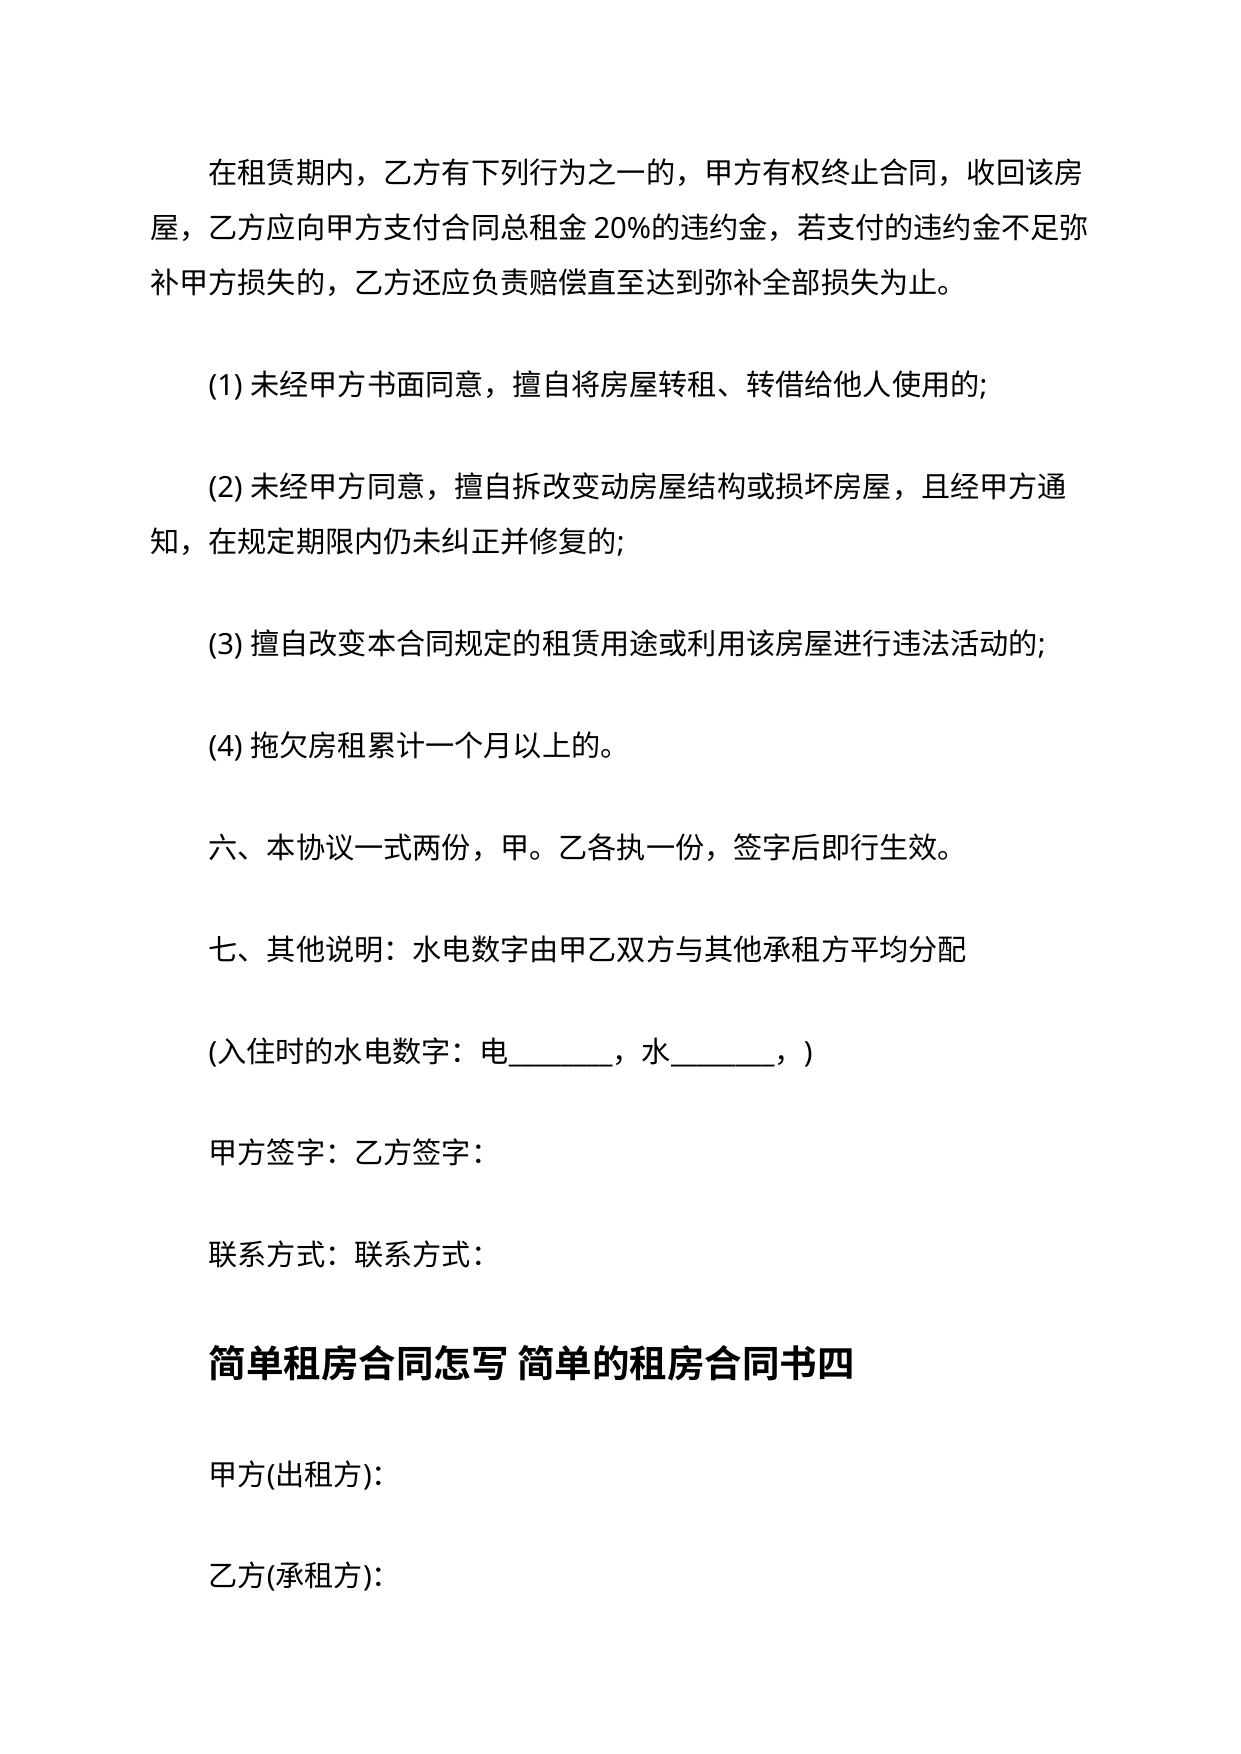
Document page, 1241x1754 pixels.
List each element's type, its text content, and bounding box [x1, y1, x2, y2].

text 在租赁期内，乙方有下列行为之一的，甲方有权终止合同，收回该房屋，乙方应向甲方支付合同总租金20%的违约金，若支付的违约金不足弥补甲方损失的，乙方还应负责赔偿直至达到弥补全部损失为止。 [150, 150, 1090, 302]
text (4) 拖欠房租累计一个月以上的。 [150, 723, 1090, 765]
text (2) 未经甲方同意，擅自拆改变动房屋结构或损坏房屋，且经甲方通知，在规定期限内仍未纠正并修复的; [150, 464, 1090, 561]
text 甲方签字：乙方签字： [150, 1130, 1090, 1172]
text 七、其他说明：水电数字由甲乙双方与其他承租方平均分配 [150, 926, 1090, 969]
text (3) 擅自改变本合同规定的租赁用途或利用该房屋进行违法活动的; [150, 621, 1090, 663]
text 乙方(承租方)： [150, 1553, 1090, 1595]
text (1) 未经甲方书面同意，擅自将房屋转租、转借给他人使用的; [150, 362, 1090, 404]
text 简单租房合同怎写 简单的租房合同书四 [150, 1334, 1090, 1388]
text 甲方(出租方)： [150, 1451, 1090, 1493]
text (入住时的水电数字：电________，水________，) [150, 1028, 1090, 1071]
text 六、本协议一式两份，甲。乙各执一份，签字后即行生效。 [150, 824, 1090, 867]
text 联系方式：联系方式： [150, 1232, 1090, 1274]
